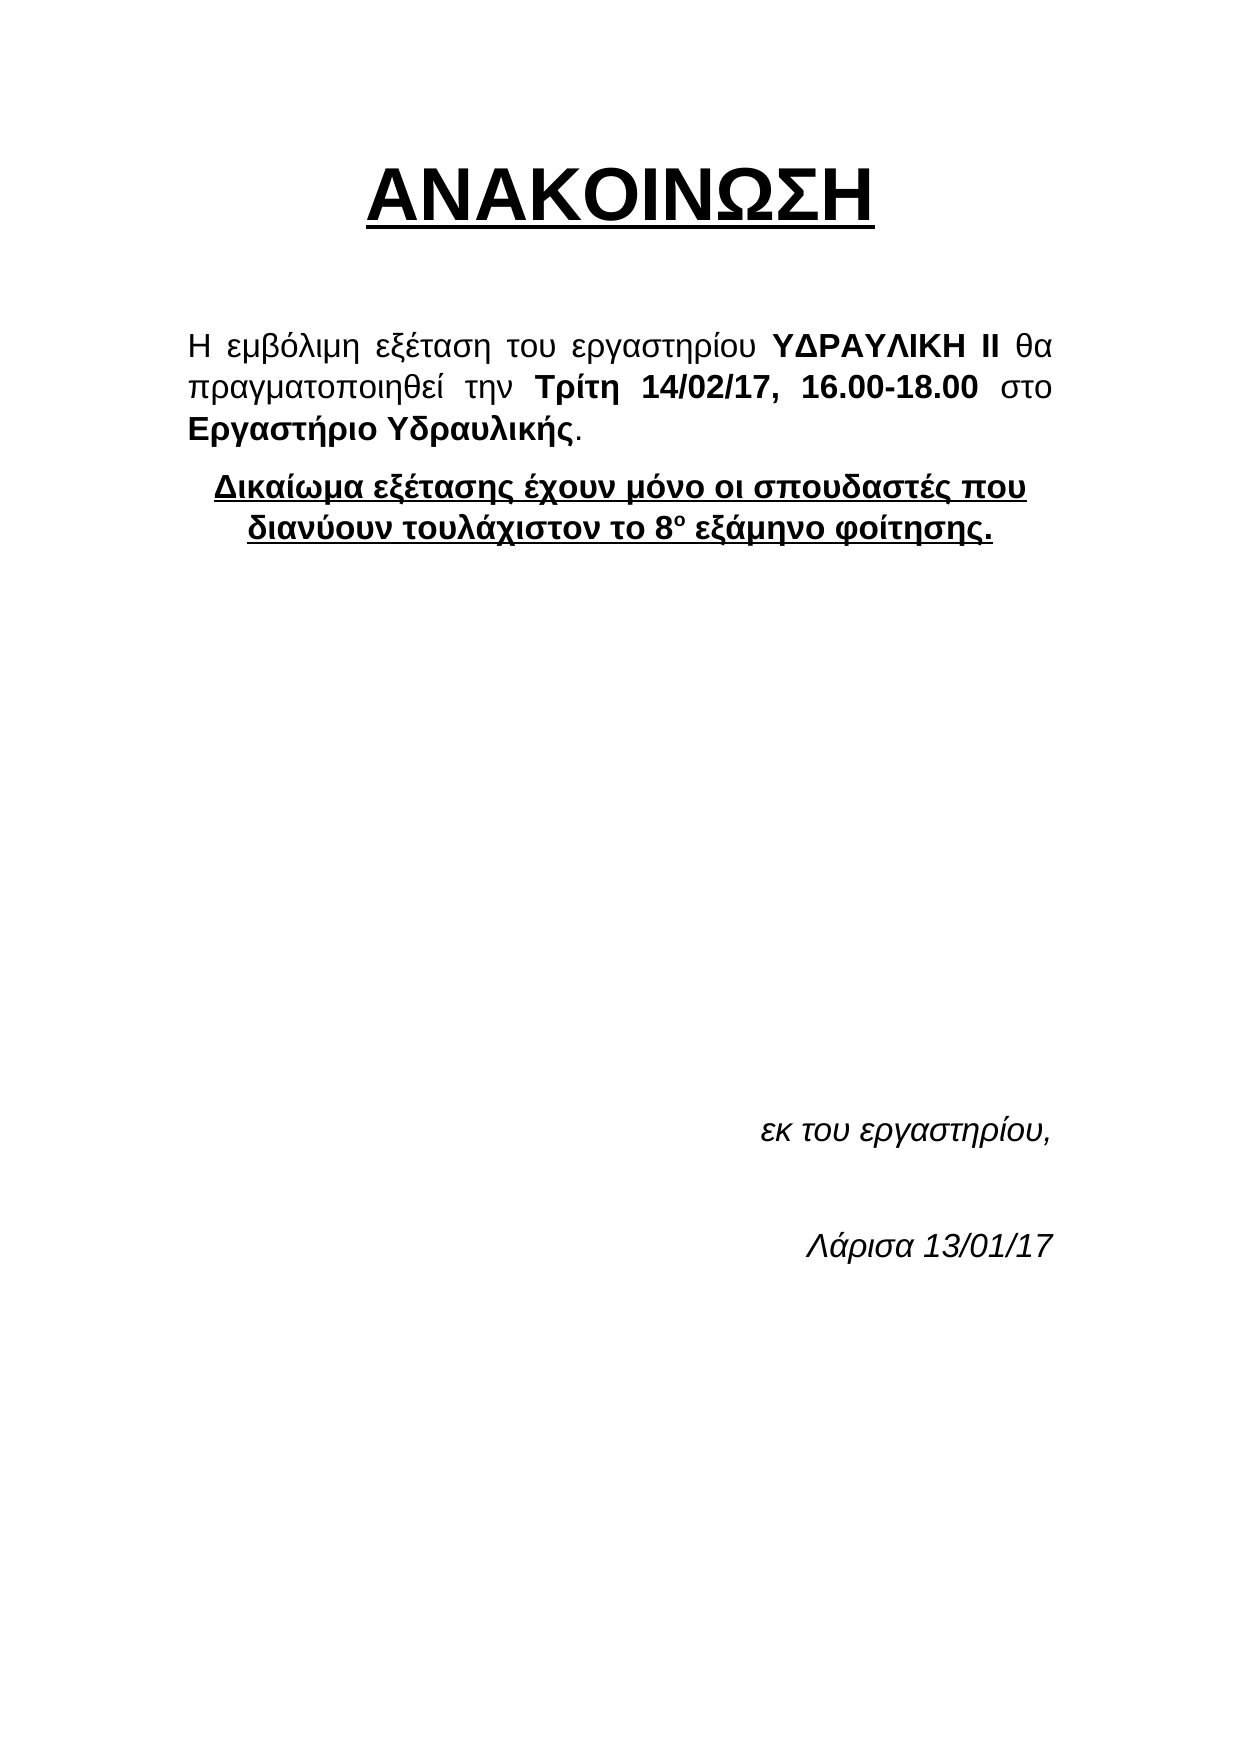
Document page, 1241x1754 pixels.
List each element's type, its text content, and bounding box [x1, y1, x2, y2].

text H εμβόλιμη εξέταση του εργαστηρίου ΥΔΡΑΥΛΙΚΗ ΙΙ θα πραγματοποιηθεί την Τρίτη 14/02/17, 16.00-18.00 στο Εργαστήριο Υδραυλικής. [187, 326, 1053, 447]
text ΑΝΑΚΟΙΝΩΣΗ [187, 150, 1053, 236]
text Λάρισα 13/01/17 [187, 1226, 1053, 1264]
text εκ του εργαστηρίου, [187, 1110, 1053, 1148]
text Δικαίωμα εξέτασης έχουν μόνο οι σπουδαστές που διανύουν τουλάχιστον το 8ο εξάμηνο φοίτησης. [187, 467, 1053, 547]
